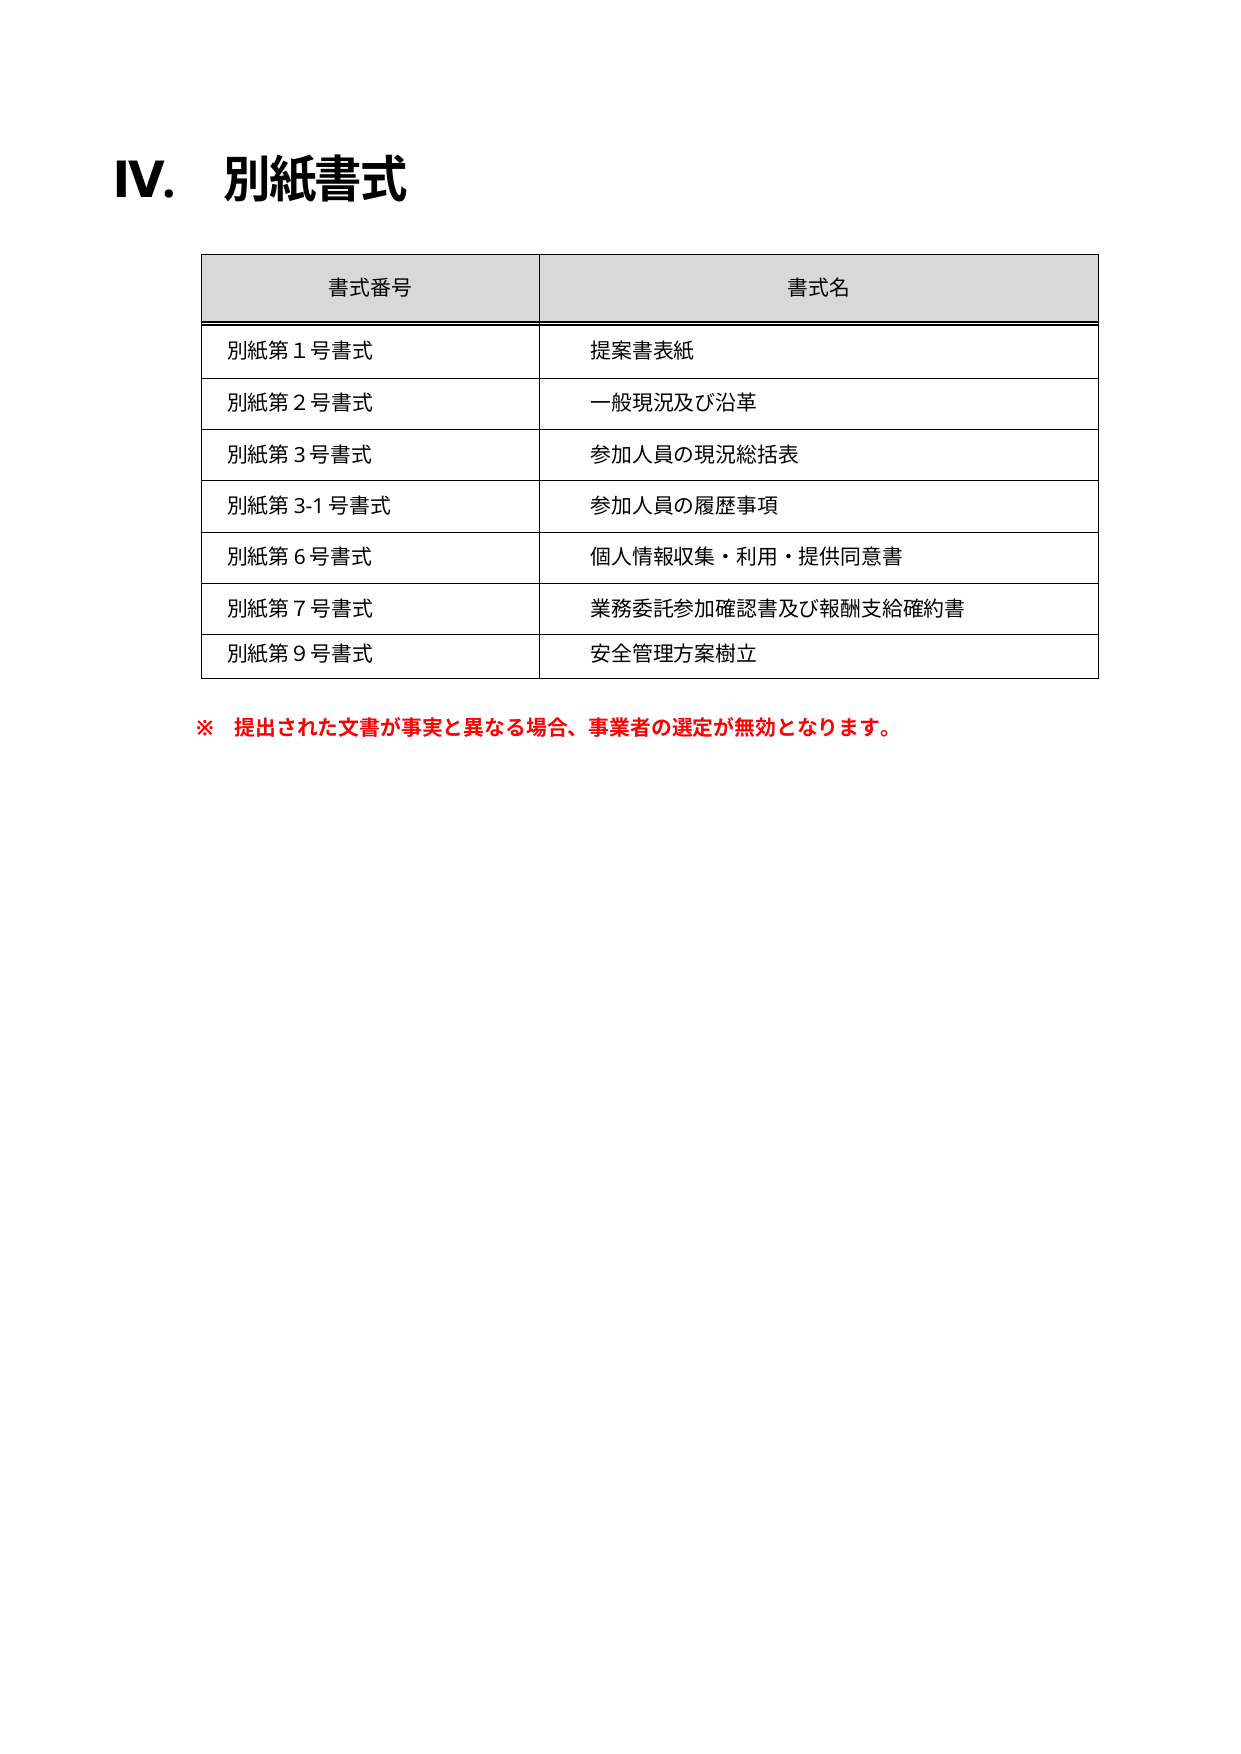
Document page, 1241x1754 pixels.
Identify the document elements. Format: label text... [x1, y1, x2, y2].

table_cell 一般現況及び沿革 [540, 379, 1098, 429]
table_cell 業務委託参加確認書及び報酬支給確約書 [540, 584, 1098, 634]
table_cell 別紙第１号書式 [202, 326, 539, 377]
table_cell 別紙第6号書式 [202, 533, 539, 583]
text Ⅳ. 別紙書式 [112, 139, 1128, 212]
table_cell 別紙第７号書式 [202, 584, 539, 634]
text ※ 提出された文書が事実と異なる場合、事業者の選定が無効となります。 [133, 712, 1128, 742]
table_cell 別紙第3‐1号書式 [202, 481, 539, 532]
table_cell 個人情報収集・利用・提供同意書 [540, 533, 1098, 583]
table_cell 安全管理方案樹立 [540, 635, 1098, 678]
table_cell 参加人員の現況総括表 [540, 430, 1098, 480]
table_cell 別紙第3号書式 [202, 430, 539, 480]
table_cell 別紙第９号書式 [202, 635, 539, 678]
table_cell 参加人員の履歴事項 [540, 481, 1098, 532]
table_cell 別紙第２号書式 [202, 379, 539, 429]
table_cell 提案書表紙 [540, 326, 1098, 377]
table_header 書式名 [540, 255, 1098, 321]
table_header 書式番号 [202, 255, 539, 321]
